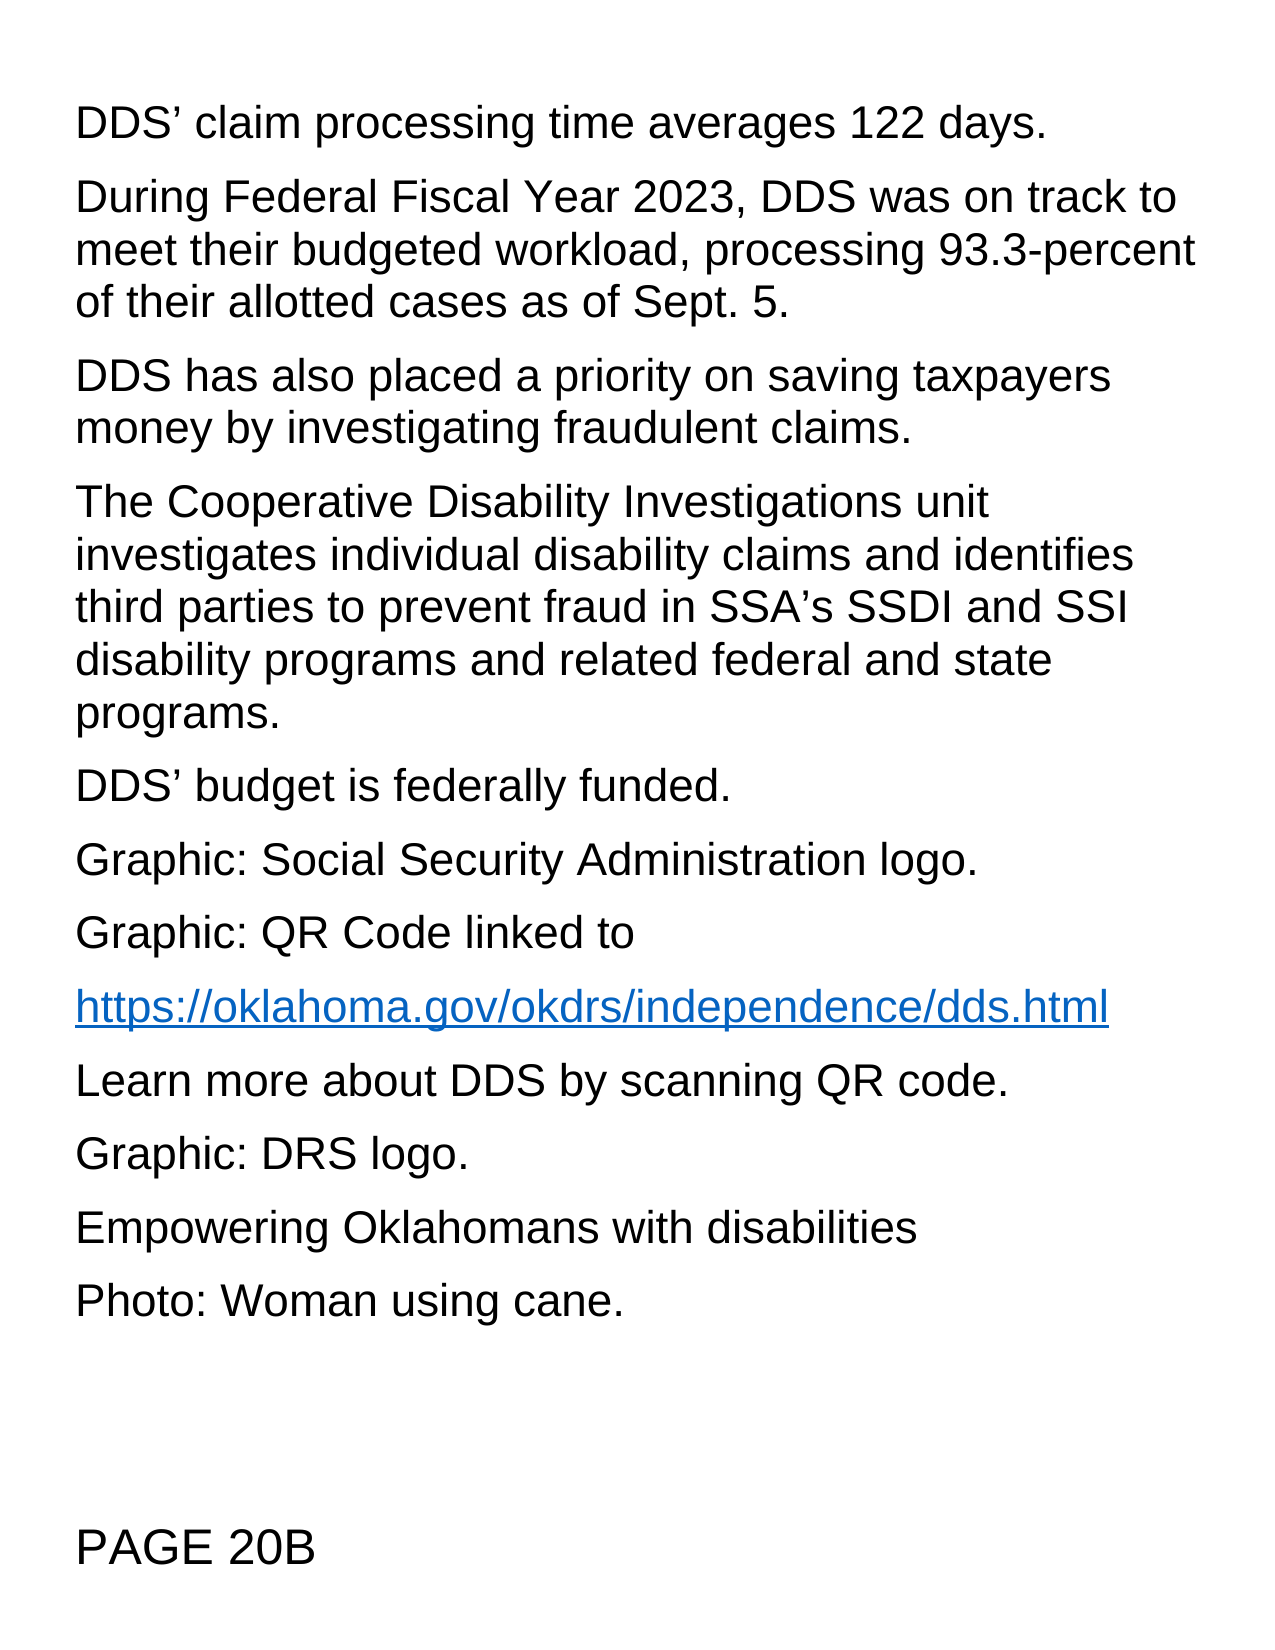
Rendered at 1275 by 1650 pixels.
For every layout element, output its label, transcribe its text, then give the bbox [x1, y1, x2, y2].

text Graphic: QR Code linked to [75, 906, 1200, 959]
text Empowering Oklahomans with disabilities [75, 1200, 1200, 1253]
text DDS’ budget is federally funded. [75, 759, 1200, 812]
text Graphic: Social Security Administration logo. [75, 832, 1200, 885]
text Graphic: DRS logo. [75, 1127, 1200, 1179]
text DDS has also placed a priority on saving taxpayers money by investigating fraudulent claims. [75, 348, 1200, 454]
text Photo: Woman using cane. [75, 1274, 1200, 1326]
text DDS’ claim processing time averages 122 days. [75, 96, 1200, 148]
text Learn more about DDS by scanning QR code. [75, 1053, 1200, 1106]
text During Federal Fiscal Year 2023, DDS was on track to meet their budgeted workload, processing 93.3-percent of their allotted cases as of Sept. 5. [75, 169, 1200, 327]
text The Cooperative Disability Investigations unit investigates individual disability claims and identifies third parties to prevent fraud in SSA’s SSDI and SSI disability programs and related federal and state programs. [75, 474, 1200, 738]
text https://oklahoma.gov/okdrs/independence/dds.html [75, 979, 1200, 1032]
